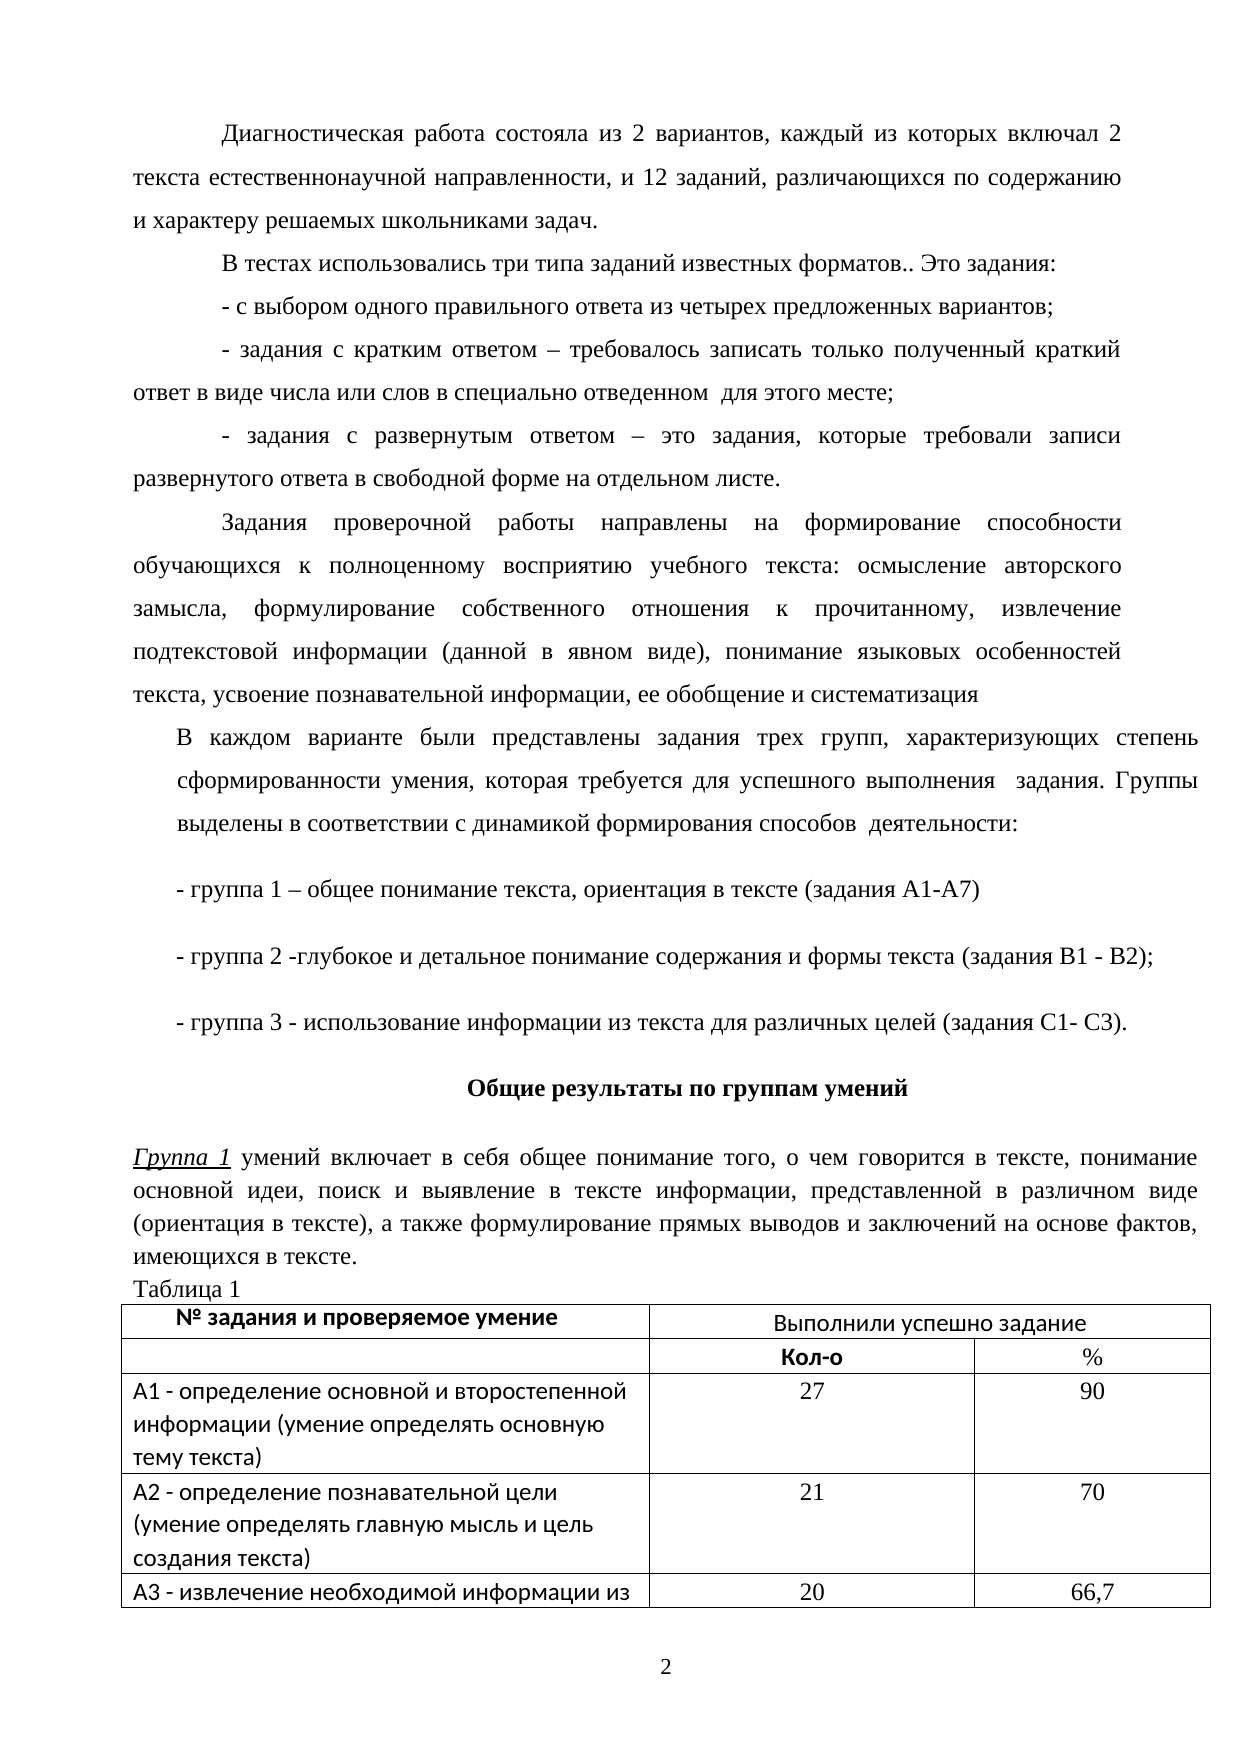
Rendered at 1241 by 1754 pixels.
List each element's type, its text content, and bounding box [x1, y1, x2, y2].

text В тестах использовались три типа заданий известных форматов.. Это задания: [133, 248, 1122, 277]
table_cell 70 [975, 1474, 1210, 1573]
table_cell А1 - определение основной и второстепенной информации (умение определять основную тему текста) [122, 1374, 649, 1472]
text В каждом варианте были представлены задания трех групп, характеризующих степень сформированности умения, которая требуется для успешного выполнения задания. Группы выделены в соответствии с динамикой формирования способов деятельности: [176, 722, 1199, 837]
table_cell А2 - определение познавательной цели (умение определять главную мысль и цель создания текста) [122, 1474, 649, 1573]
text Диагностическая работа состояла из 2 вариантов, каждый из которых включал 2 текста естественнонаучной направленности, и 12 заданий, различающихся по содержанию и характеру решаемых школьниками задач. [133, 118, 1122, 233]
text - задания с кратким ответом – требовалось записать только полученный краткий ответ в виде числа или слов в специально отведенном для этого месте; [133, 334, 1122, 406]
text Общие результаты по группам умений [176, 1073, 1199, 1102]
table_header Выполнили успешно задание [650, 1305, 1210, 1338]
text - группа 2 -глубокое и детальное понимание содержания и формы текста (задания В1 - В2); [176, 941, 1199, 969]
table_cell 90 [975, 1374, 1210, 1472]
text - группа 3 - использование информации из текста для различных целей (задания С1- С3). [176, 1007, 1199, 1036]
table_cell 20 [650, 1574, 974, 1607]
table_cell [122, 1574, 649, 1607]
text - задания с развернутым ответом – это задания, которые требовали записи развернутого ответа в свободной форме на отдельном листе. [133, 420, 1122, 492]
text - группа 1 – общее понимание текста, ориентация в тексте (задания А1-А7) [176, 874, 1199, 903]
table_cell Кол-о [650, 1339, 974, 1372]
text Задания проверочной работы направлены на формирование способности обучающихся к полноценному восприятию учебного текста: осмысление авторского замысла, формулирование собственного отношения к прочитанному, извлечение подтекстовой информации (данной в явном виде), понимание языковых особенностей текста, усвоение познавательной информации, ее обобщение и систематизация [133, 507, 1122, 708]
table_cell % [975, 1339, 1210, 1372]
table_header № задания и проверяемое умение [122, 1305, 649, 1338]
table_cell 27 [650, 1374, 974, 1472]
table_cell 21 [650, 1474, 974, 1573]
text Таблица 1 [133, 1271, 1199, 1304]
text - с выбором одного правильного ответа из четырех предложенных вариантов; [133, 291, 1122, 320]
text Группа 1 умений включает в себя общее понимание того, о чем говорится в тексте, понимание основной идеи, поиск и выявление в тексте информации, представленной в различном виде (ориентация в тексте), а также формулирование прямых выводов и заключений на основе фактов, имеющихся в тексте. [133, 1139, 1199, 1271]
table_cell 66,7 [975, 1574, 1210, 1607]
table_cell [122, 1339, 649, 1372]
